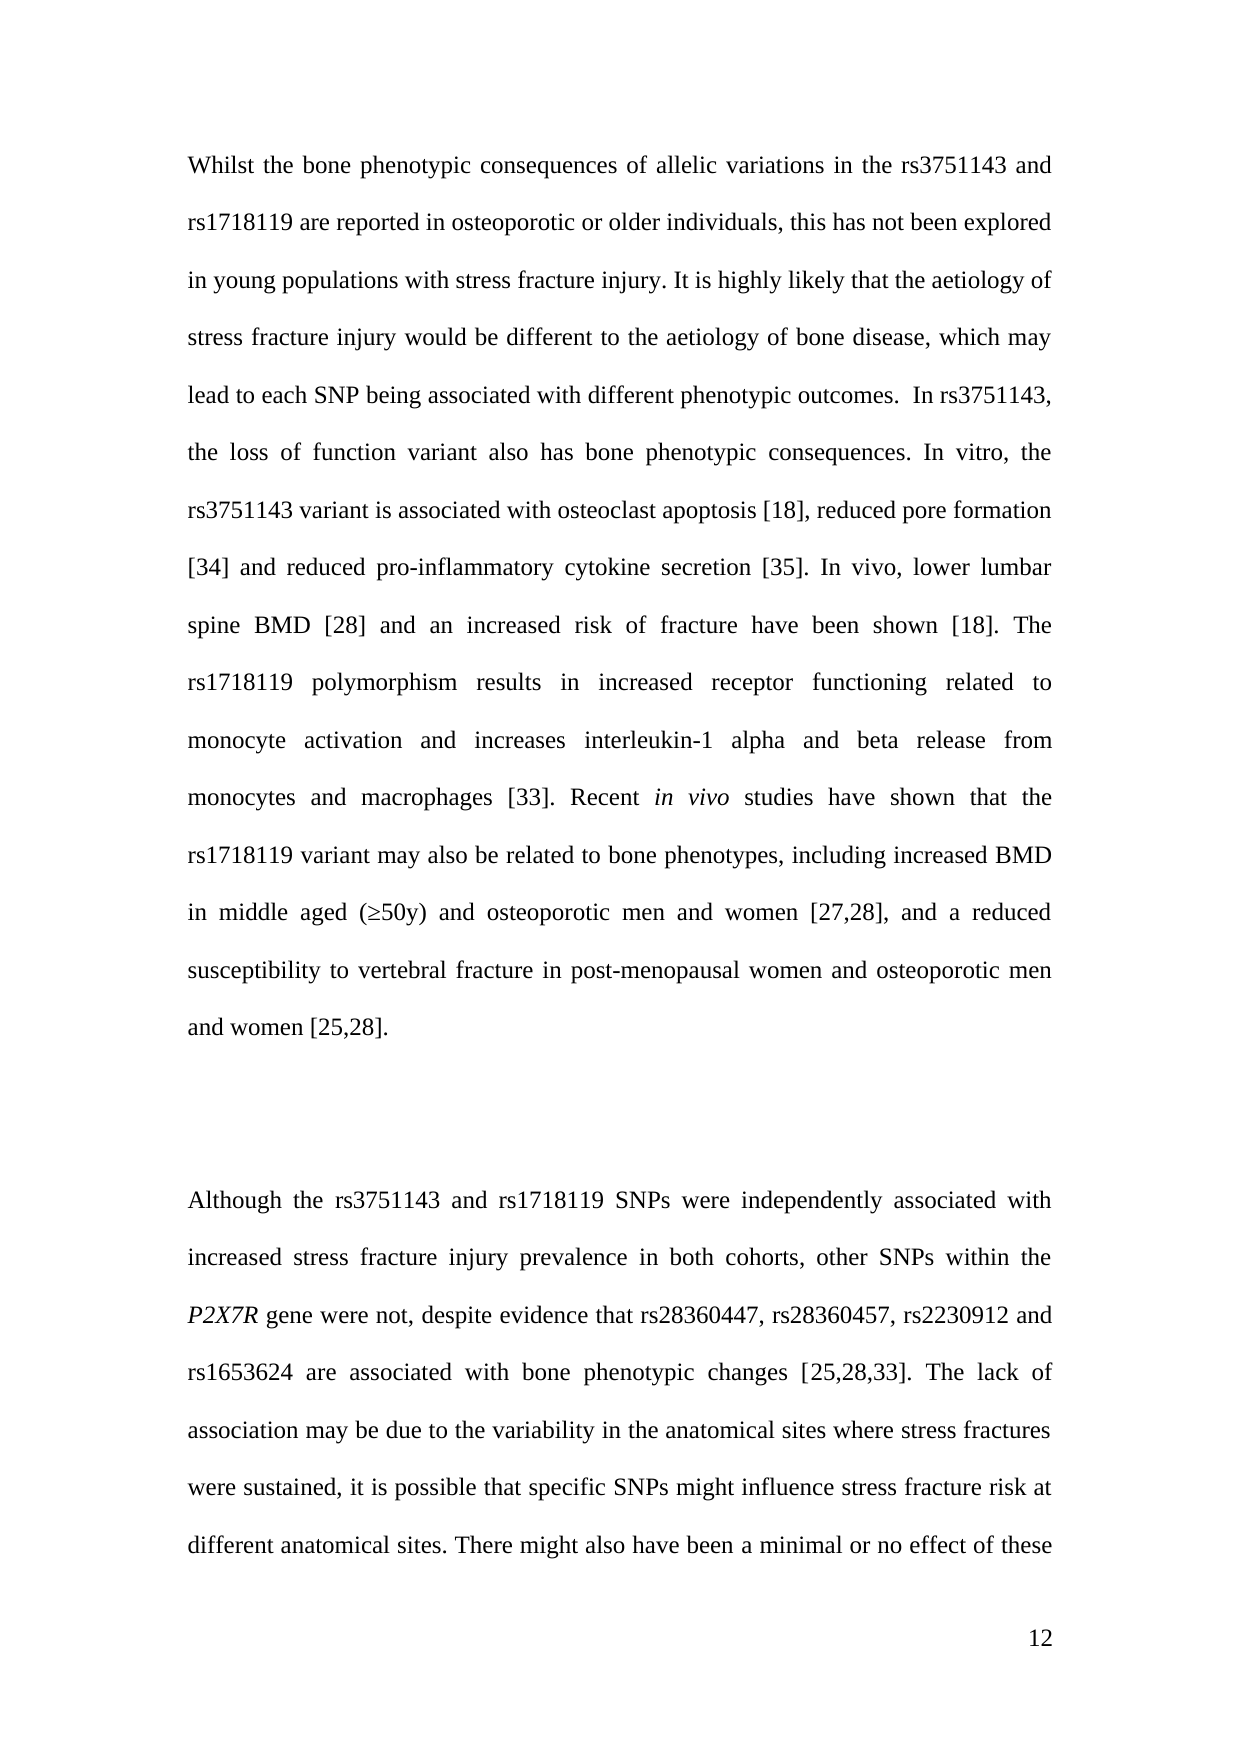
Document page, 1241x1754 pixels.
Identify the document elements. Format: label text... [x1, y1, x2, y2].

text Whilst the bone phenotypic consequences of allelic variations in the rs3751143 and rs1718119 are reported in osteoporotic or older individuals, this has not been explored in young populations with stress fracture injury. It is highly likely that the aetiology of stress fracture injury would be different to the aetiology of bone disease, which may lead to each SNP being associated with different phenotypic outcomes. In rs3751143, the loss of function variant also has bone phenotypic consequences. In vitro, the rs3751143 variant is associated with osteoclast apoptosis [18], reduced pore formation [34] and reduced pro-inflammatory cytokine secretion [35]. In vivo, lower lumbar spine BMD [28] and an increased risk of fracture have been shown [18]. The rs1718119 polymorphism results in increased receptor functioning related to monocyte activation and increases interleukin-1 alpha and beta release from monocytes and macrophages [33]. Recent in vivo studies have shown that the rs1718119 variant may also be related to bone phenotypes, including increased BMD in middle aged (≥50y) and osteoporotic men and women [27,28], and a reduced susceptibility to vertebral fracture in post-menopausal women and osteoporotic men and women [25,28]. [187, 150, 1053, 1041]
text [187, 1185, 1053, 1559]
